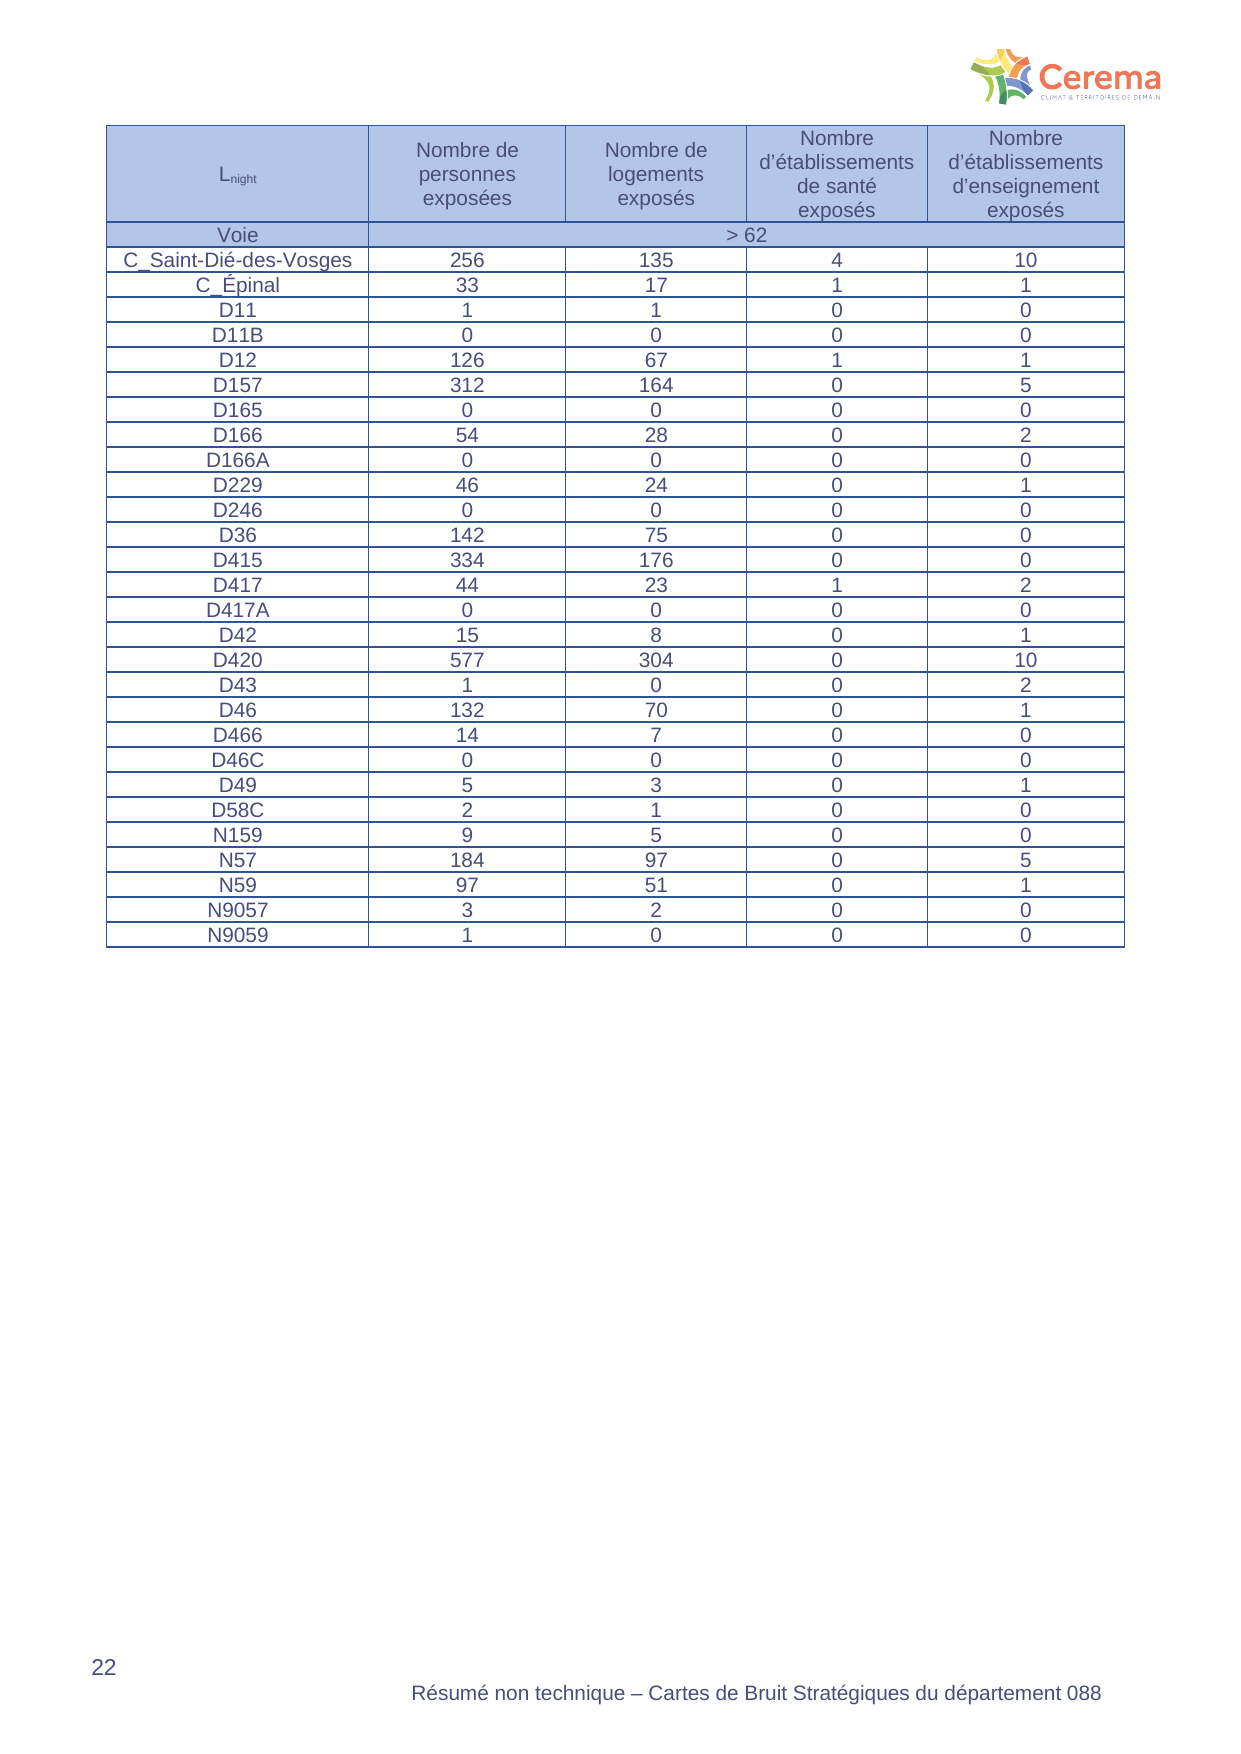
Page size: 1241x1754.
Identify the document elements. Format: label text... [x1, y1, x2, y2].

table_cell 0 [747, 298, 927, 321]
table_cell 0 [747, 598, 927, 621]
table_cell 4 [747, 248, 927, 271]
table_cell D46C [107, 748, 368, 771]
table_cell 0 [928, 498, 1124, 521]
table_cell D166 [107, 423, 368, 446]
table_cell 0 [747, 523, 927, 546]
table_cell 3 [566, 773, 746, 796]
table_cell 2 [928, 573, 1124, 596]
table_cell 0 [747, 723, 927, 746]
table_cell D165 [107, 398, 368, 421]
table_cell C_Épinal [107, 273, 368, 296]
table_cell 184 [369, 848, 565, 871]
table_cell 0 [747, 323, 927, 346]
table_cell 0 [747, 873, 927, 896]
table_cell 5 [928, 848, 1124, 871]
table_cell 135 [566, 248, 746, 271]
table_cell 0 [928, 398, 1124, 421]
table_cell 0 [566, 398, 746, 421]
table_cell 70 [566, 698, 746, 721]
table_cell 0 [747, 623, 927, 646]
table_cell 1 [928, 473, 1124, 496]
table_cell D246 [107, 498, 368, 521]
table_cell N9057 [107, 898, 368, 921]
table_cell D166A [107, 448, 368, 471]
table_cell 0 [369, 598, 565, 621]
table_cell 0 [747, 923, 927, 946]
table_cell 0 [747, 498, 927, 521]
table_cell 0 [566, 923, 746, 946]
table_cell 0 [369, 323, 565, 346]
table_cell 312 [369, 373, 565, 396]
table_cell D417A [107, 598, 368, 621]
table_cell 334 [369, 548, 565, 571]
table_cell 1 [747, 348, 927, 371]
table_cell D420 [107, 648, 368, 671]
table_cell 33 [369, 273, 565, 296]
table_cell 126 [369, 348, 565, 371]
table_cell 0 [928, 748, 1124, 771]
table_cell 1 [928, 698, 1124, 721]
table_cell 44 [369, 573, 565, 596]
table_cell 9 [369, 823, 565, 846]
table_header Nombre d’établissements de santé exposés [747, 126, 927, 221]
table_cell 1 [369, 298, 565, 321]
table_cell 0 [566, 673, 746, 696]
table_cell 0 [369, 448, 565, 471]
table_cell 0 [369, 398, 565, 421]
table_cell 0 [928, 448, 1124, 471]
table_cell 1 [747, 573, 927, 596]
table_cell 14 [369, 723, 565, 746]
table_cell 256 [369, 248, 565, 271]
table_cell 0 [747, 373, 927, 396]
table_cell 0 [747, 473, 927, 496]
table_cell D49 [107, 773, 368, 796]
table_cell 0 [566, 448, 746, 471]
table_cell 2 [928, 673, 1124, 696]
table_cell 0 [747, 798, 927, 821]
table_header Lnight [107, 126, 368, 221]
table_cell 0 [747, 773, 927, 796]
table_cell N57 [107, 848, 368, 871]
table_cell 304 [566, 648, 746, 671]
table_cell 2 [928, 423, 1124, 446]
table_cell D46 [107, 698, 368, 721]
table_cell 5 [369, 773, 565, 796]
table_cell 0 [566, 748, 746, 771]
table_cell 1 [369, 923, 565, 946]
table_cell D11 [107, 298, 368, 321]
table_header Nombre de logements exposés [566, 126, 746, 221]
table_cell D157 [107, 373, 368, 396]
table_cell 1 [566, 298, 746, 321]
picture [970, 49, 1198, 105]
table_cell N59 [107, 873, 368, 896]
table_cell 1 [928, 623, 1124, 646]
table_cell D415 [107, 548, 368, 571]
table_cell D42 [107, 623, 368, 646]
table_cell 577 [369, 648, 565, 671]
table_cell 28 [566, 423, 746, 446]
table_header Nombre de personnes exposées [369, 126, 565, 221]
table_cell 142 [369, 523, 565, 546]
table_cell D58C [107, 798, 368, 821]
table_cell 0 [928, 298, 1124, 321]
table_cell D11B [107, 323, 368, 346]
table_cell 97 [566, 848, 746, 871]
table_cell 1 [747, 273, 927, 296]
table_cell D12 [107, 348, 368, 371]
table_cell D466 [107, 723, 368, 746]
table_cell 8 [566, 623, 746, 646]
table_cell 46 [369, 473, 565, 496]
table_cell 15 [369, 623, 565, 646]
table_cell 0 [747, 823, 927, 846]
table_cell Voie [107, 223, 368, 246]
table_cell 97 [369, 873, 565, 896]
table_cell 1 [928, 348, 1124, 371]
table_cell 75 [566, 523, 746, 546]
table_cell C_Saint-Dié-des-Vosges [107, 248, 368, 271]
table_cell 0 [747, 673, 927, 696]
table_cell 0 [928, 898, 1124, 921]
table_cell 0 [928, 548, 1124, 571]
table_cell 0 [928, 823, 1124, 846]
table_cell 1 [928, 273, 1124, 296]
table_cell 0 [747, 648, 927, 671]
table_cell 2 [566, 898, 746, 921]
table_cell 7 [566, 723, 746, 746]
table_cell 1 [369, 673, 565, 696]
table_cell 1 [566, 798, 746, 821]
table_cell D417 [107, 573, 368, 596]
table_cell 0 [928, 798, 1124, 821]
table_cell 0 [928, 723, 1124, 746]
table_cell 24 [566, 473, 746, 496]
table_cell N9059 [107, 923, 368, 946]
table_cell 3 [369, 898, 565, 921]
table_cell 0 [747, 898, 927, 921]
table_cell 132 [369, 698, 565, 721]
table_cell 0 [747, 698, 927, 721]
table_cell 0 [747, 398, 927, 421]
table_cell 0 [566, 498, 746, 521]
table_cell 0 [928, 523, 1124, 546]
table_cell 0 [747, 748, 927, 771]
table_cell 0 [928, 598, 1124, 621]
table_cell 0 [747, 848, 927, 871]
table_cell 0 [747, 423, 927, 446]
table_header Nombre d’établissements d’enseignement exposés [928, 126, 1124, 221]
table_cell 23 [566, 573, 746, 596]
table_cell 0 [369, 498, 565, 521]
table_cell 1 [928, 873, 1124, 896]
table_cell 5 [928, 373, 1124, 396]
table_cell D229 [107, 473, 368, 496]
table_cell 10 [928, 248, 1124, 271]
table_cell 0 [369, 748, 565, 771]
table_cell 0 [566, 323, 746, 346]
table_cell 51 [566, 873, 746, 896]
table_cell 0 [566, 598, 746, 621]
table_cell N159 [107, 823, 368, 846]
table_cell 1 [928, 773, 1124, 796]
table_cell 67 [566, 348, 746, 371]
table_cell 0 [928, 923, 1124, 946]
table_cell 176 [566, 548, 746, 571]
table_cell > 62 [369, 223, 1124, 246]
table_cell 10 [928, 648, 1124, 671]
table_cell 0 [747, 548, 927, 571]
table_cell 17 [566, 273, 746, 296]
table_cell 0 [928, 323, 1124, 346]
table_cell 2 [369, 798, 565, 821]
table_cell 5 [566, 823, 746, 846]
table_cell D43 [107, 673, 368, 696]
table_cell D36 [107, 523, 368, 546]
table_cell 164 [566, 373, 746, 396]
table_cell 54 [369, 423, 565, 446]
table_cell 0 [747, 448, 927, 471]
